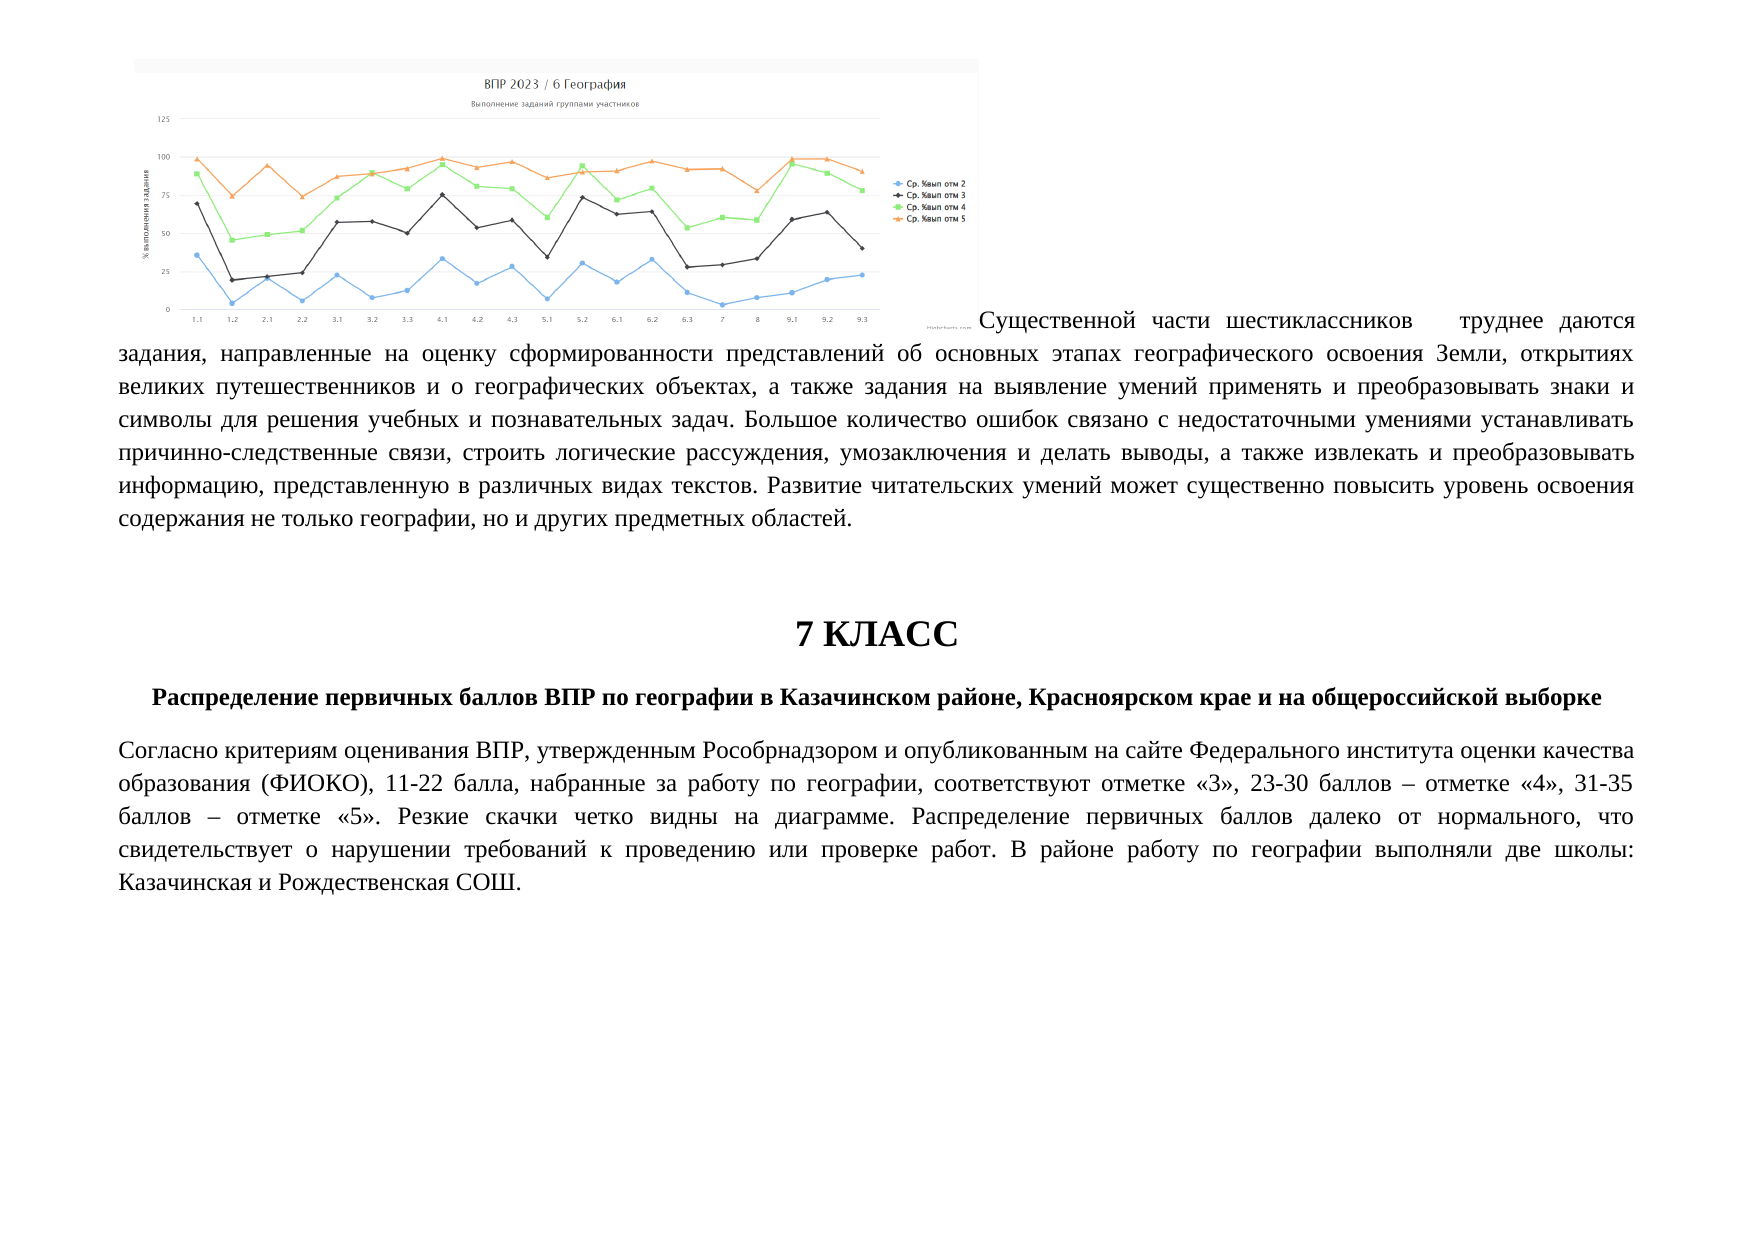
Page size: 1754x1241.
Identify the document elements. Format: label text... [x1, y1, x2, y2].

picture [133, 59, 979, 329]
text Распределение первичных баллов ВПР по географии в Казачинском районе, Красноярском крае и на общероссийской выборке [118, 682, 1636, 710]
text Согласно критериям оценивания ВПР, утвержденным Рособрнадзором и опубликованным на сайте Федерального института оценки качества образования (ФИОКО), 11-22 балла, набранные за работу по географии, соответствуют отметке «3», 23-30 баллов – отметке «4», 31-35 баллов – отметке «5». Резкие скачки четко видны на диаграмме. Распределение первичных баллов далеко от нормального, что свидетельствует о нарушении требований к проведению или проверке работ. В районе работу по географии выполняли две школы: Казачинская и Рождественская СОШ. [118, 735, 1636, 896]
text 7 КЛАСС [118, 611, 1636, 654]
